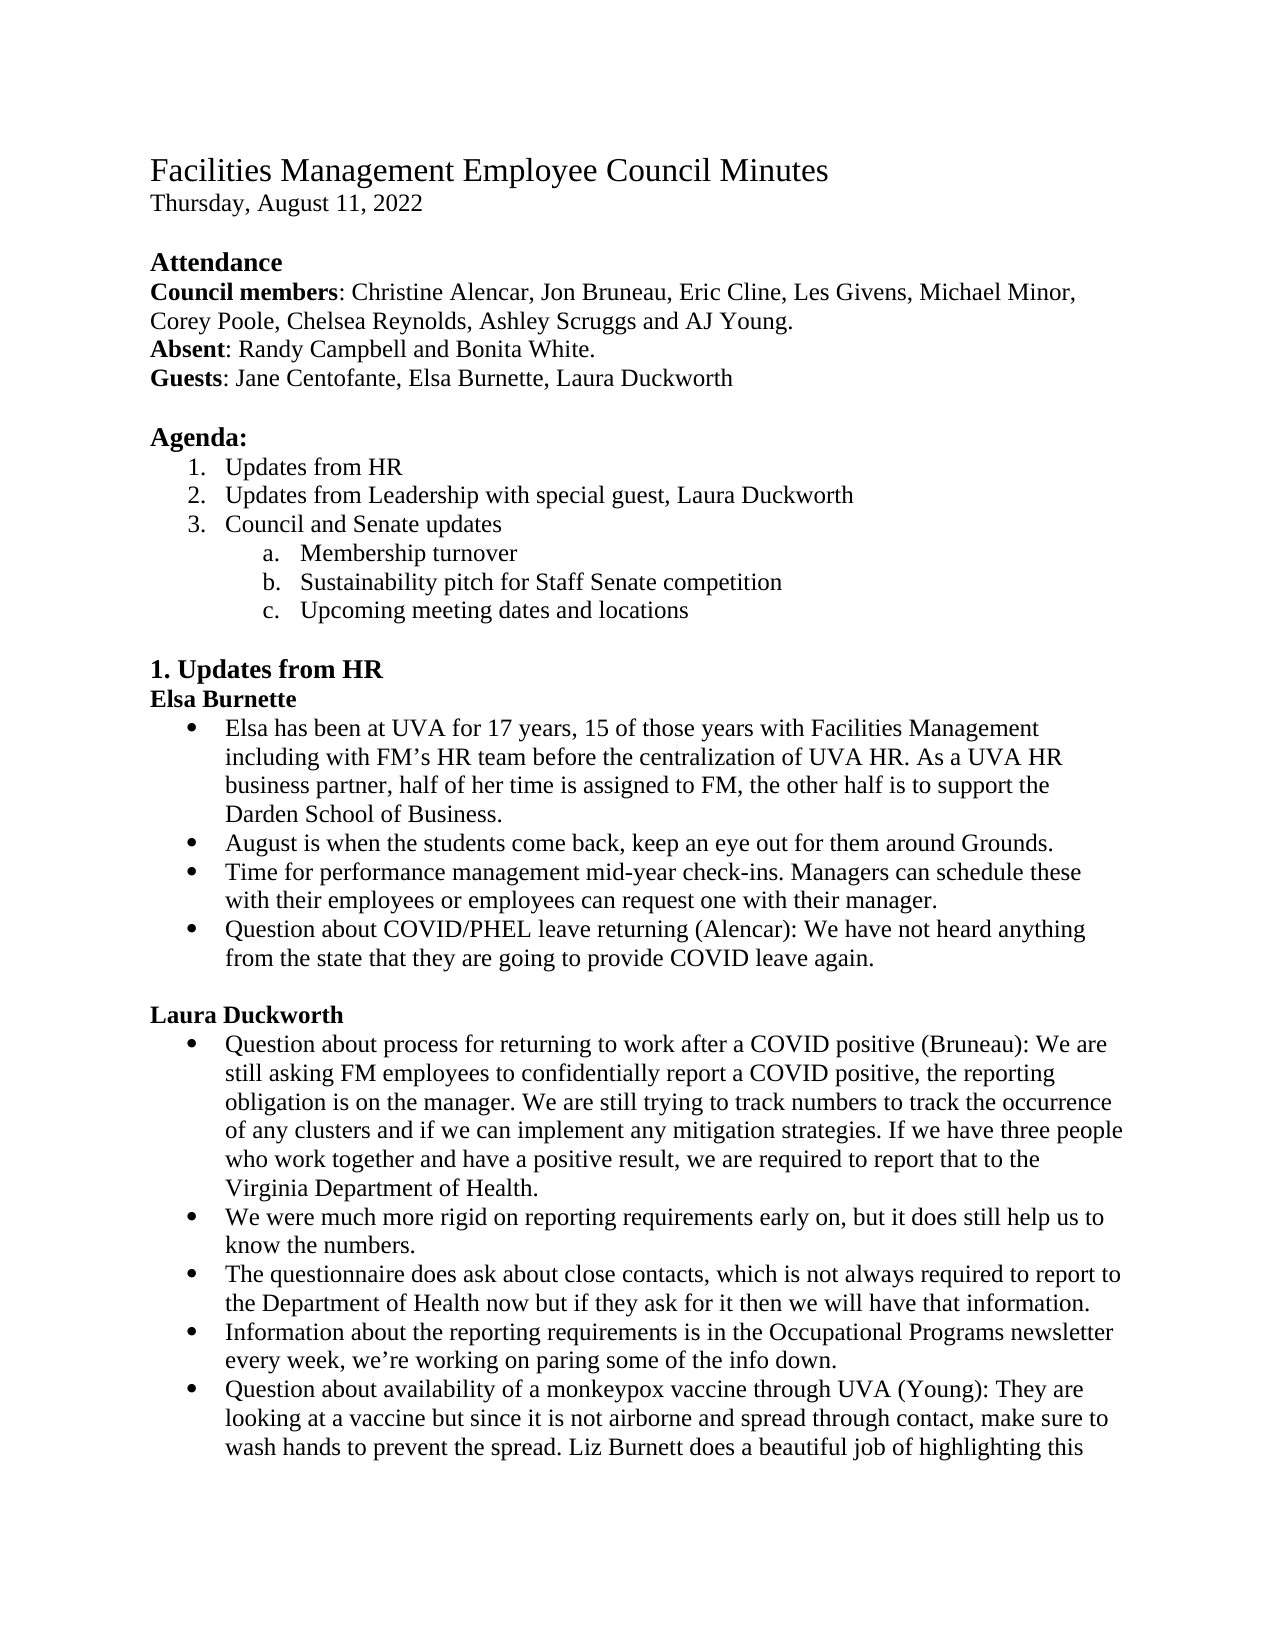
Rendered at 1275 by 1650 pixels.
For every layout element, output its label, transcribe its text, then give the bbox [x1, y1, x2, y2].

list Updates from HR [187, 452, 1125, 481]
text Laura Duckworth [150, 1001, 1125, 1029]
list Question about COVID/PHEL leave returning (Alencar): We have not heard anything from the state that they are going to provide COVID leave again. [187, 914, 1125, 972]
list Time for performance management mid-year check-ins. Managers can schedule these with their employees or employees can request one with their manager. [187, 857, 1125, 914]
text Council members: Christine Alencar, Jon Bruneau, Eric Cline, Les Givens, Michael Minor, Corey Poole, Chelsea Reynolds, Ashley Scruggs and AJ Young. [150, 277, 1125, 334]
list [187, 1374, 1125, 1461]
list Information about the reporting requirements is in the Occupational Programs newsletter every week, we’re working on paring some of the info down. [187, 1317, 1125, 1374]
list We were much more rigid on reporting requirements early on, but it does still help us to know the numbers. [187, 1202, 1125, 1259]
subtitle Attendance [150, 246, 1125, 277]
list August is when the students come back, keep an eye out for them around Grounds. [187, 828, 1125, 857]
text Elsa Burnette [150, 684, 1125, 713]
list Sustainability pitch for Staff Senate competition [262, 567, 1125, 596]
list Upcoming meeting dates and locations [262, 596, 1125, 624]
text Thursday, August 11, 2022 [150, 188, 1125, 217]
text Guests: Jane Centofante, Elsa Burnette, Laura Duckworth [150, 363, 1125, 392]
list Updates from Leadership with special guest, Laura Duckworth [187, 481, 1125, 509]
list Elsa has been at UVA for 17 years, 15 of those years with Facilities Management including with FM’s HR team before the centralization of UVA HR. As a UVA HR business partner, half of her time is assigned to FM, the other half is to support the Darden School of Business. [187, 713, 1125, 828]
subtitle 1. Updates from HR [150, 653, 1125, 684]
list Membership turnover [262, 538, 1125, 567]
text Absent: Randy Campbell and Bonita White. [150, 334, 1125, 363]
list Question about process for returning to work after a COVID positive (Bruneau): We are still asking FM employees to confidentially report a COVID positive, the reporting obligation is on the manager. We are still trying to track numbers to track the occurrence of any clusters and if we can implement any mitigation strategies. If we have three people who work together and have a positive result, we are required to report that to the Virginia Department of Health. [187, 1029, 1125, 1202]
list Council and Senate updates [187, 509, 1125, 538]
subtitle Agenda: [150, 421, 1125, 452]
list The questionnaire does ask about close contacts, which is not always required to report to the Department of Health now but if they ask for it then we will have that information. [187, 1259, 1125, 1317]
subtitle Facilities Management Employee Council Minutes [150, 150, 1125, 188]
